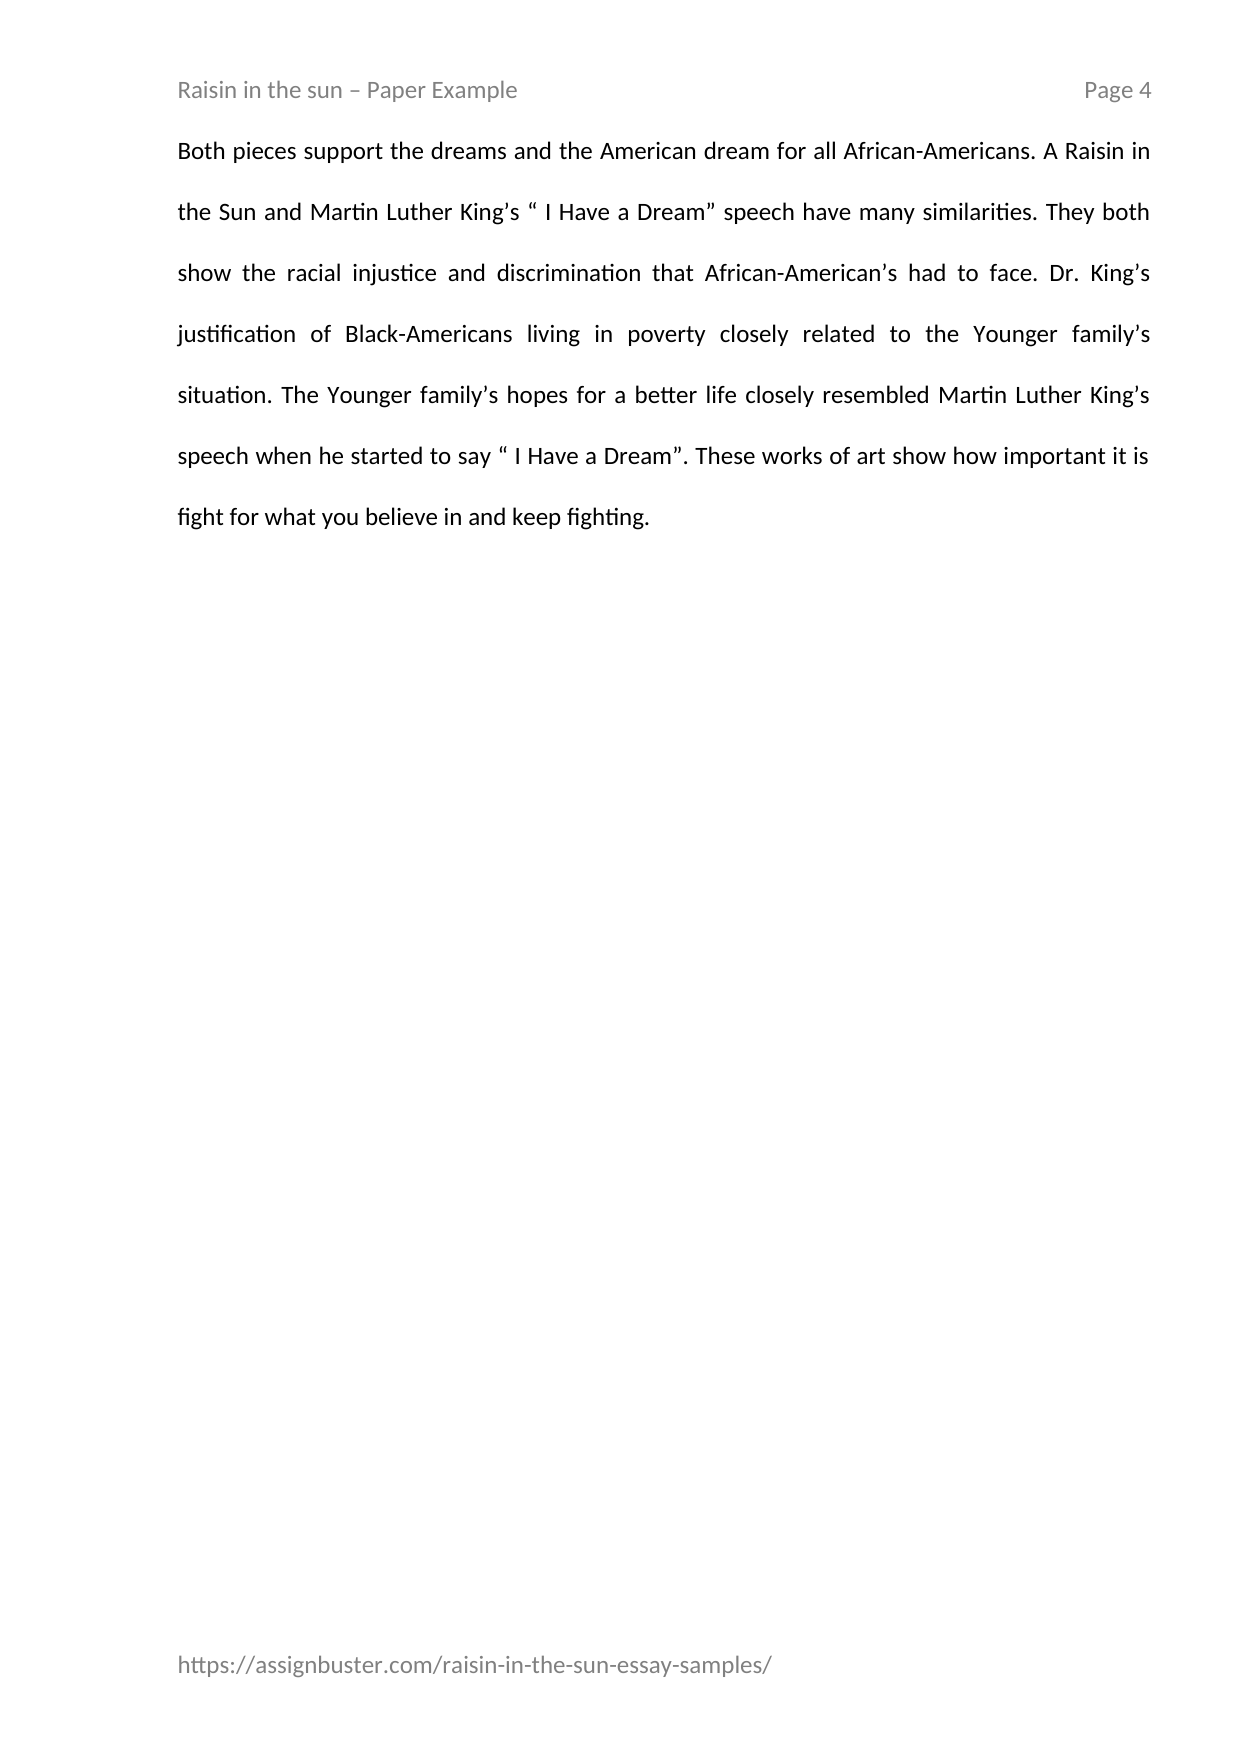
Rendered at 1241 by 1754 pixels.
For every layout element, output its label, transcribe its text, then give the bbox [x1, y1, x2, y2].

text Both pieces support the dreams and the American dream for all African-Americans. A Raisin in the Sun and Martin Luther King’s “ I Have a Dream” speech have many similarities. They both show the racial injustice and discrimination that African-American’s had to face. Dr. King’s justification of Black-Americans living in poverty closely related to the Younger family’s situation. The Younger family’s hopes for a better life closely resembled Martin Luther King’s speech when he started to say “ I Have a Dream”. These works of art show how important it is fight for what you believe in and keep fighting. [177, 135, 1152, 532]
